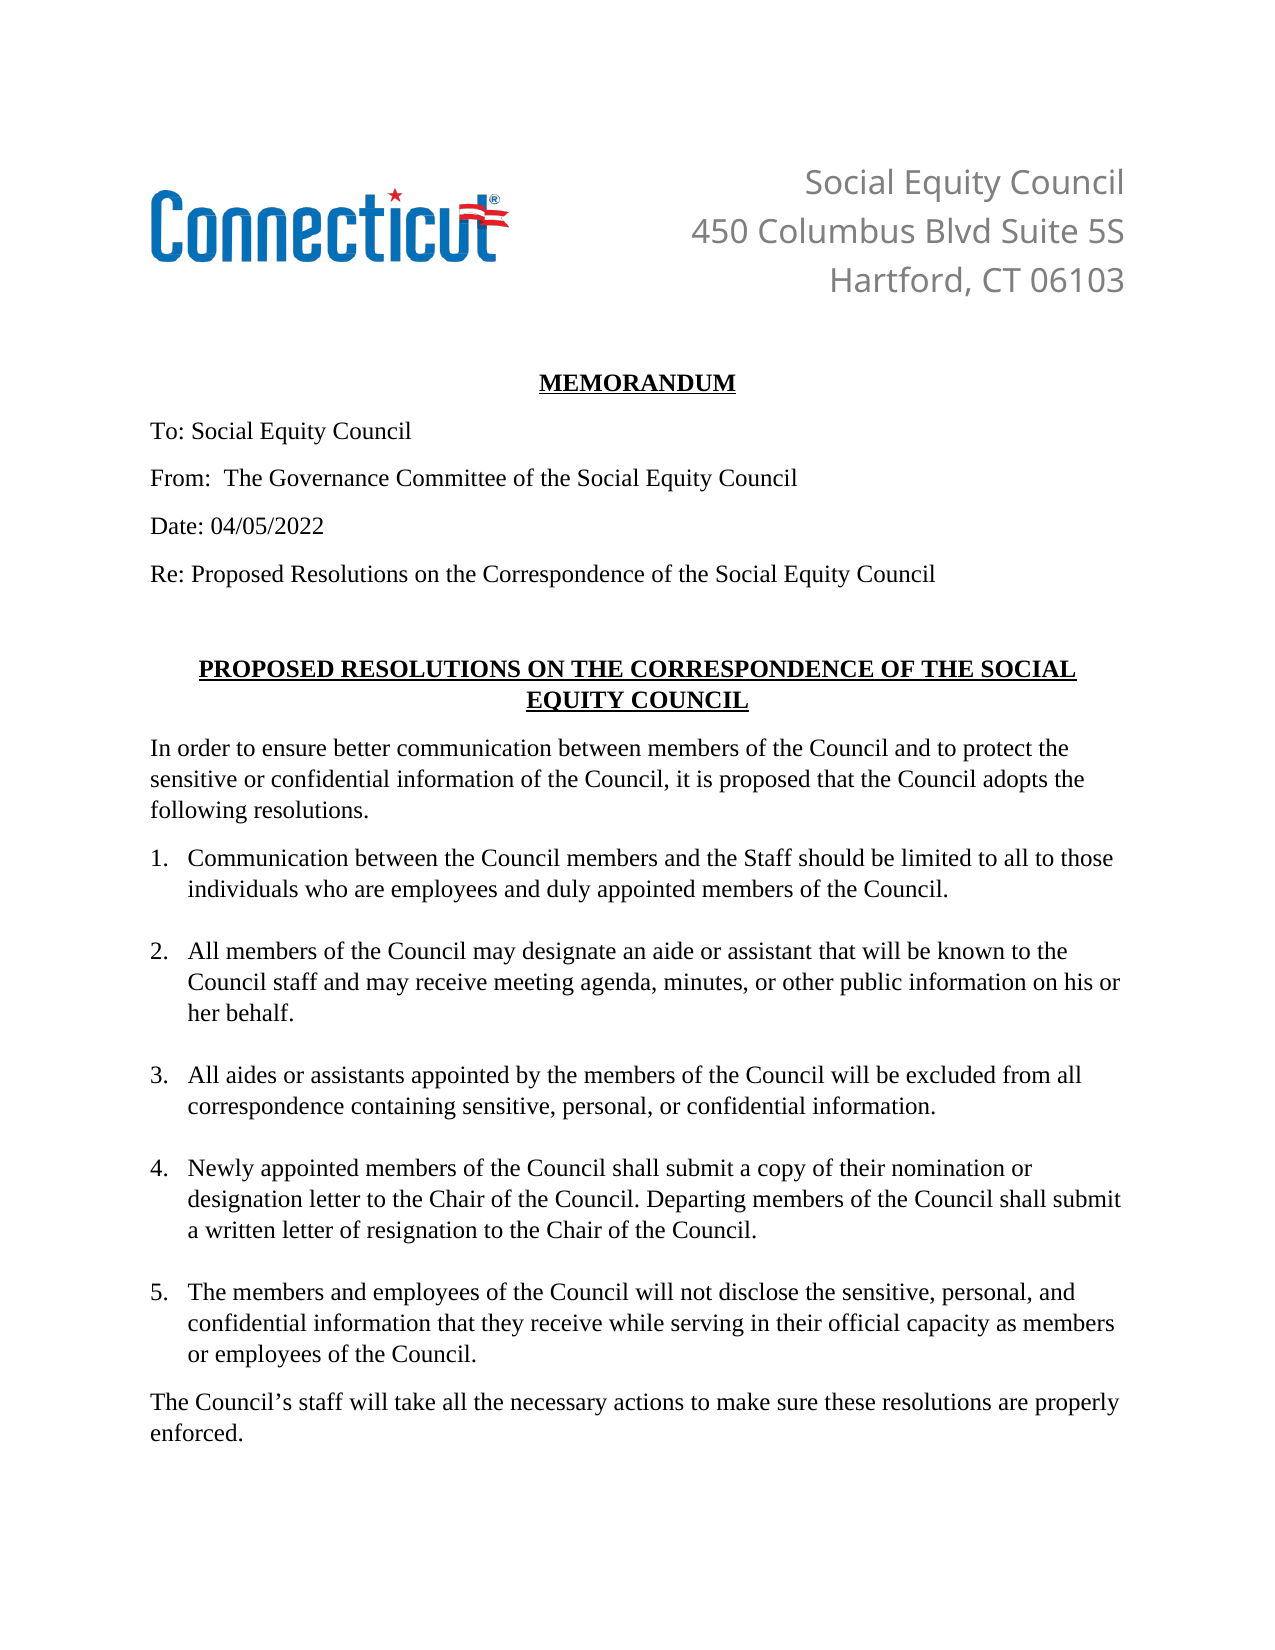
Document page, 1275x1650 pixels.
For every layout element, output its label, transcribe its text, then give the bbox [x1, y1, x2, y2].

text From: The Governance Committee of the Social Equity Council [150, 463, 1125, 492]
text The Council’s staff will take all the necessary actions to make sure these resolutions are properly enforced. [150, 1387, 1125, 1447]
text To: Social Equity Council [150, 416, 1125, 444]
list All members of the Council may designate an aide or assistant that will be known to the Council staff and may receive meeting agenda, minutes, or other public information on his or her behalf. [150, 936, 1125, 1027]
text Date: 04/05/2022 [150, 511, 1125, 540]
list All aides or assistants appointed by the members of the Council will be excluded from all correspondence containing sensitive, personal, or confidential information. [150, 1060, 1125, 1120]
list Newly appointed members of the Council shall submit a copy of their nomination or designation letter to the Chair of the Council. Departing members of the Council shall submit a written letter of resignation to the Chair of the Council. [150, 1153, 1125, 1244]
text In order to ensure better communication between members of the Council and to protect the sensitive or confidential information of the Council, it is proposed that the Council adopts the following resolutions. [150, 733, 1125, 824]
text Re: Proposed Resolutions on the Correspondence of the Social Equity Council [150, 559, 1125, 588]
picture [150, 186, 510, 265]
list Communication between the Council members and the Staff should be limited to all to those individuals who are employees and duly appointed members of the Council. [150, 843, 1125, 903]
text MEMORANDUM [150, 368, 1125, 397]
text PROPOSED RESOLUTIONS ON THE CORRESPONDENCE OF THE SOCIAL EQUITY COUNCIL [150, 654, 1125, 714]
list The members and employees of the Council will not disclose the sensitive, personal, and confidential information that they receive while serving in their official capacity as members or employees of the Council. [150, 1277, 1125, 1368]
